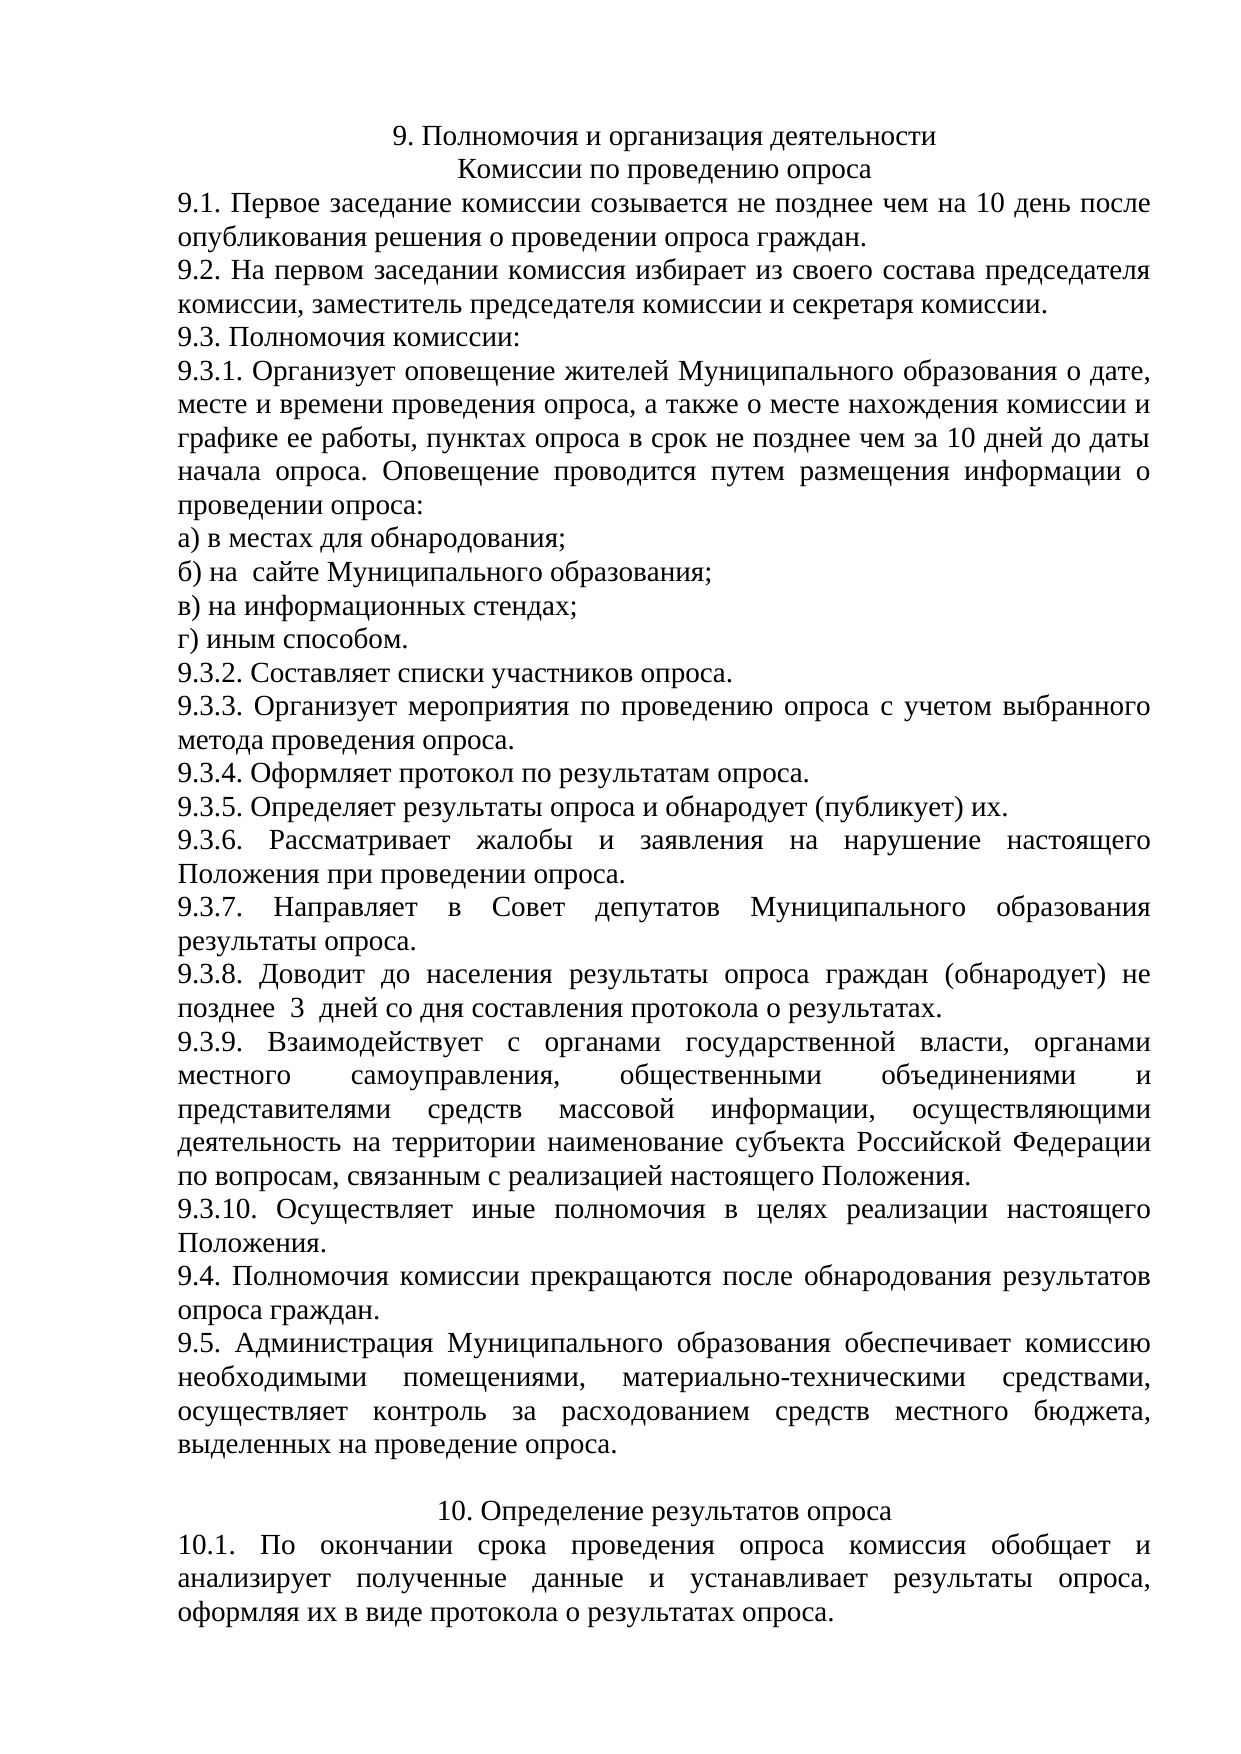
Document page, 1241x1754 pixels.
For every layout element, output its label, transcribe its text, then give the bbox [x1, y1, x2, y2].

text 9.3.6. Рассматривает жалобы и заявления на нарушение настоящего Положения при проведении опроса. [177, 822, 1152, 889]
text 9.1. Первое заседание комиссии созывается не позднее чем на 10 день после опубликования решения о проведении опроса граждан. [177, 185, 1152, 252]
text 9.3.7. Направляет в Совет депутатов Муниципального образования результаты опроса. [177, 889, 1152, 957]
text 9.3.9. Взаимодействует с органами государственной власти, органами местного самоуправления, общественными объединениями и представителями средств массовой информации, осуществляющими деятельность на территории наименование субъекта Российской Федерации по вопросам, связанным с реализацией настоящего Положения. [177, 1024, 1152, 1191]
text 9.3. Полномочия комиссии: [177, 319, 1152, 353]
text 9.2. На первом заседании комиссия избирает из своего состава председателя комиссии, заместитель председателя комиссии и секретаря комиссии. [177, 252, 1152, 319]
text 9.3.10. Осуществляет иные полномочия в целях реализации настоящего Положения. [177, 1191, 1152, 1258]
text 9.3.8. Доводит до населения результаты опроса граждан (обнародует) не позднее 3 дней со дня составления протокола о результатах. [177, 957, 1152, 1024]
text 10. Определение результатов опроса [177, 1493, 1152, 1527]
text 9. Полномочия и организация деятельности [177, 118, 1152, 152]
text 9.3.4. Оформляет протокол по результатам опроса. [177, 755, 1152, 789]
text б) на сайте Муниципального образования; [177, 554, 1152, 588]
text 9.3.5. Определяет результаты опроса и обнародует (публикует) их. [177, 789, 1152, 822]
text 10.1. По окончании срока проведения опроса комиссия обобщает и анализирует полученные данные и устанавливает результаты опроса, оформляя их в виде протокола о результатах опроса. [177, 1527, 1152, 1627]
text 9.3.3. Организует мероприятия по проведению опроса с учетом выбранного метода проведения опроса. [177, 688, 1152, 755]
text 9.4. Полномочия комиссии прекращаются после обнародования результатов опроса граждан. [177, 1258, 1152, 1326]
text г) иным способом. [177, 621, 1152, 655]
text а) в местах для обнародования; [177, 521, 1152, 554]
text 9.3.1. Организует оповещение жителей Муниципального образования о дате, месте и времени проведения опроса, а также о месте нахождения комиссии и графике ее работы, пунктах опроса в срок не позднее чем за 10 дней до даты начала опроса. Оповещение проводится путем размещения информации о проведении опроса: [177, 353, 1152, 521]
text 9.3.2. Составляет списки участников опроса. [177, 655, 1152, 688]
text Комиссии по проведению опроса [177, 152, 1152, 185]
text 9.5. Администрация Муниципального образования обеспечивает комиссию необходимыми помещениями, материально-техническими средствами, осуществляет контроль за расходованием средств местного бюджета, выделенных на проведение опроса. [177, 1326, 1152, 1460]
text в) на информационных стендах; [177, 588, 1152, 621]
